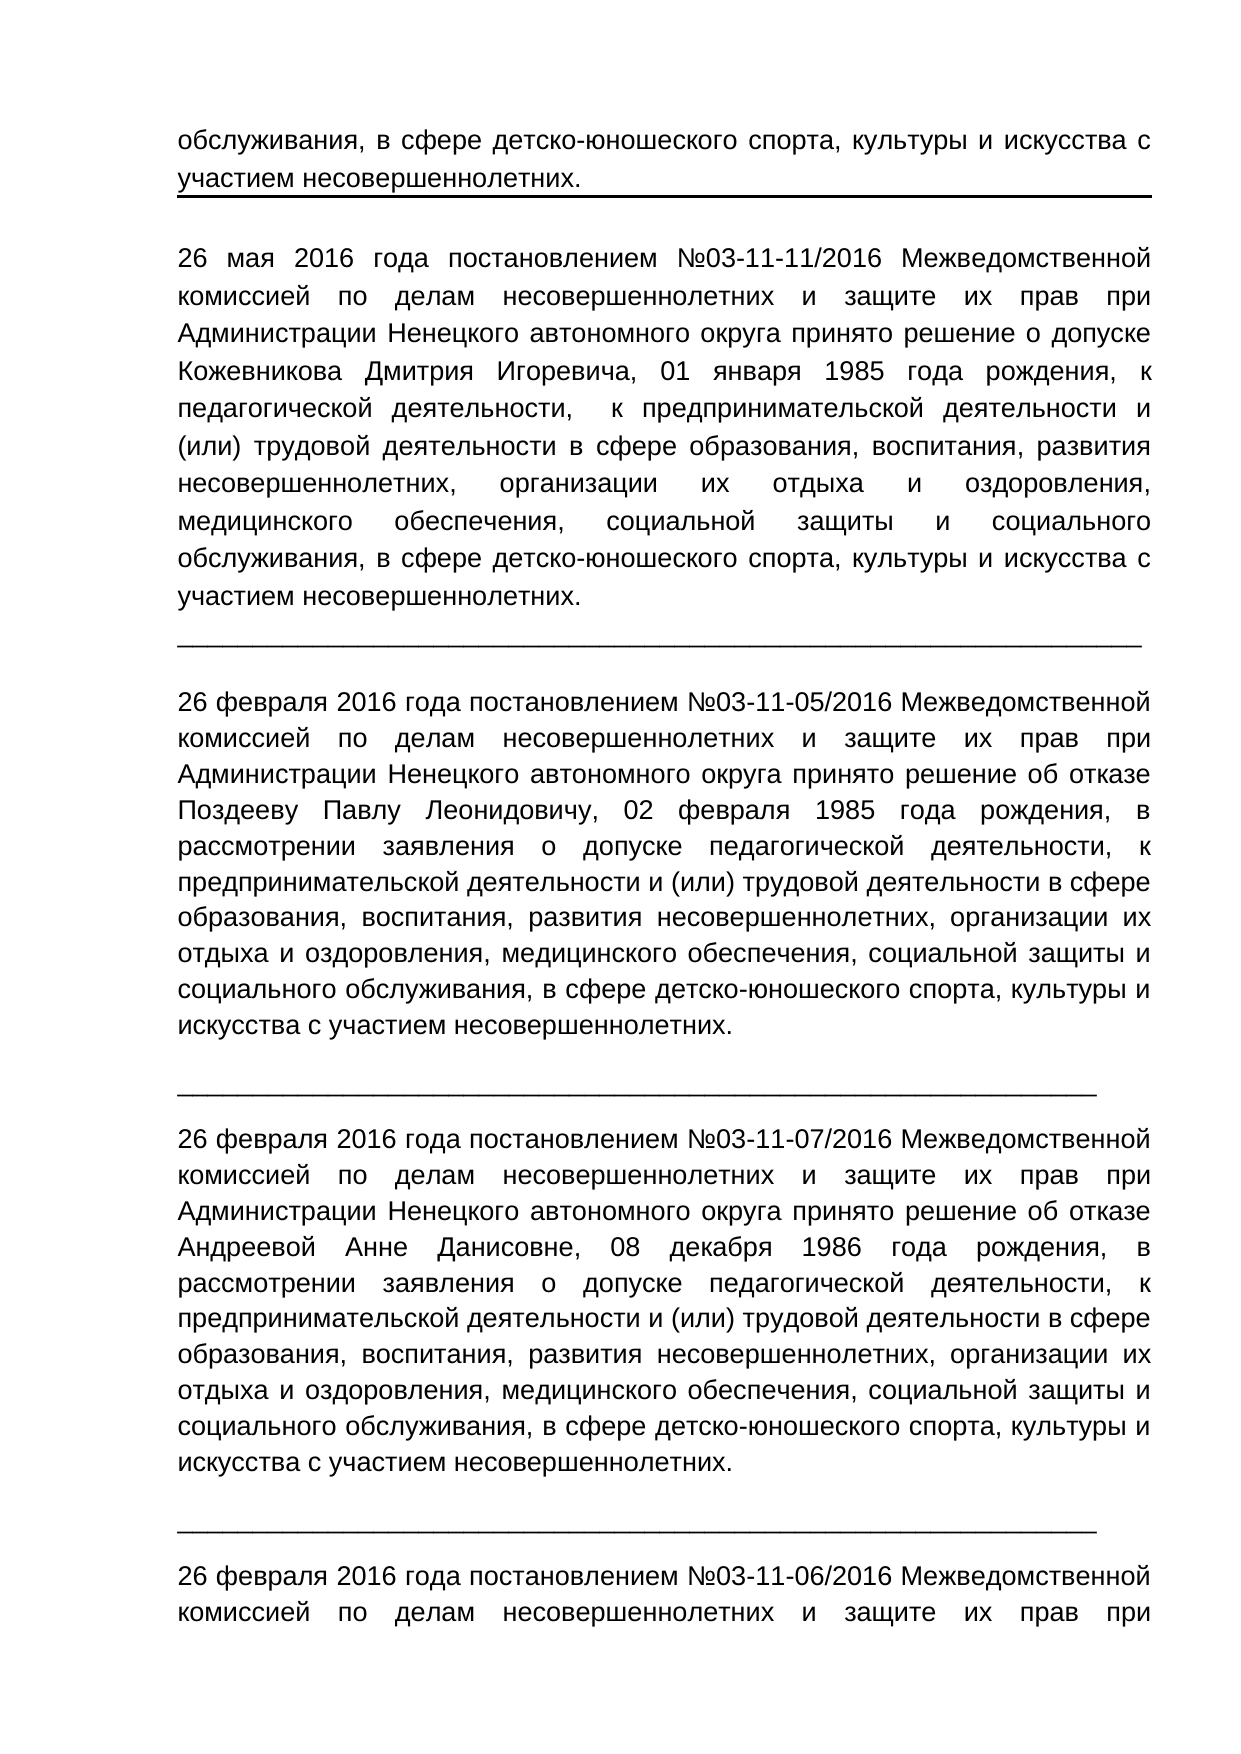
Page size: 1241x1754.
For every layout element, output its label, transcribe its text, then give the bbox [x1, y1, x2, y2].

text _____________________________________________________________ [177, 1503, 1152, 1534]
text 26 февраля 2016 года постановлением №03-11-07/2016 Межведомственной комиссией по делам несовершеннолетних и защите их прав при Администрации Ненецкого автономного округа принято решение об отказе Андреевой Анне Данисовне, 08 декабря 1986 года рождения, в рассмотрении заявления о допуске педагогической деятельности, к предпринимательской деятельности и (или) трудовой деятельности в сфере образования, воспитания, развития несовершеннолетних, организации их отдыха и оздоровления, медицинского обеспечения, социальной защиты и социального обслуживания, в сфере детско-юношеского спорта, культуры и искусства с участием несовершеннолетних. [177, 1123, 1152, 1477]
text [177, 1560, 1152, 1627]
text 26 февраля 2016 года постановлением №03-11-05/2016 Межведомственной комиссией по делам несовершеннолетних и защите их прав при Администрации Ненецкого автономного округа принято решение об отказе Поздееву Павлу Леонидовичу, 02 февраля 1985 года рождения, в рассмотрении заявления о допуске педагогической деятельности, к предпринимательской деятельности и (или) трудовой деятельности в сфере образования, воспитания, развития несовершеннолетних, организации их отдыха и оздоровления, медицинского обеспечения, социальной защиты и социального обслуживания, в сфере детско-юношеского спорта, культуры и искусства с участием несовершеннолетних. [177, 686, 1152, 1041]
text _____________________________________________________________ [177, 1066, 1152, 1097]
text ________________________________________________________________ [177, 611, 1152, 648]
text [177, 118, 1152, 195]
text 26 мая 2016 года постановлением №03-11-11/2016 Межведомственной комиссией по делам несовершеннолетних и защите их прав при Администрации Ненецкого автономного округа принято решение о допуске Кожевникова Дмитрия Игоревича, 01 января 1985 года рождения, к педагогической деятельности, к предпринимательской деятельности и (или) трудовой деятельности в сфере образования, воспитания, развития несовершеннолетних, организации их отдыха и оздоровления, медицинского обеспечения, социальной защиты и социального обслуживания, в сфере детско-юношеского спорта, культуры и искусства с участием несовершеннолетних. [177, 236, 1152, 611]
